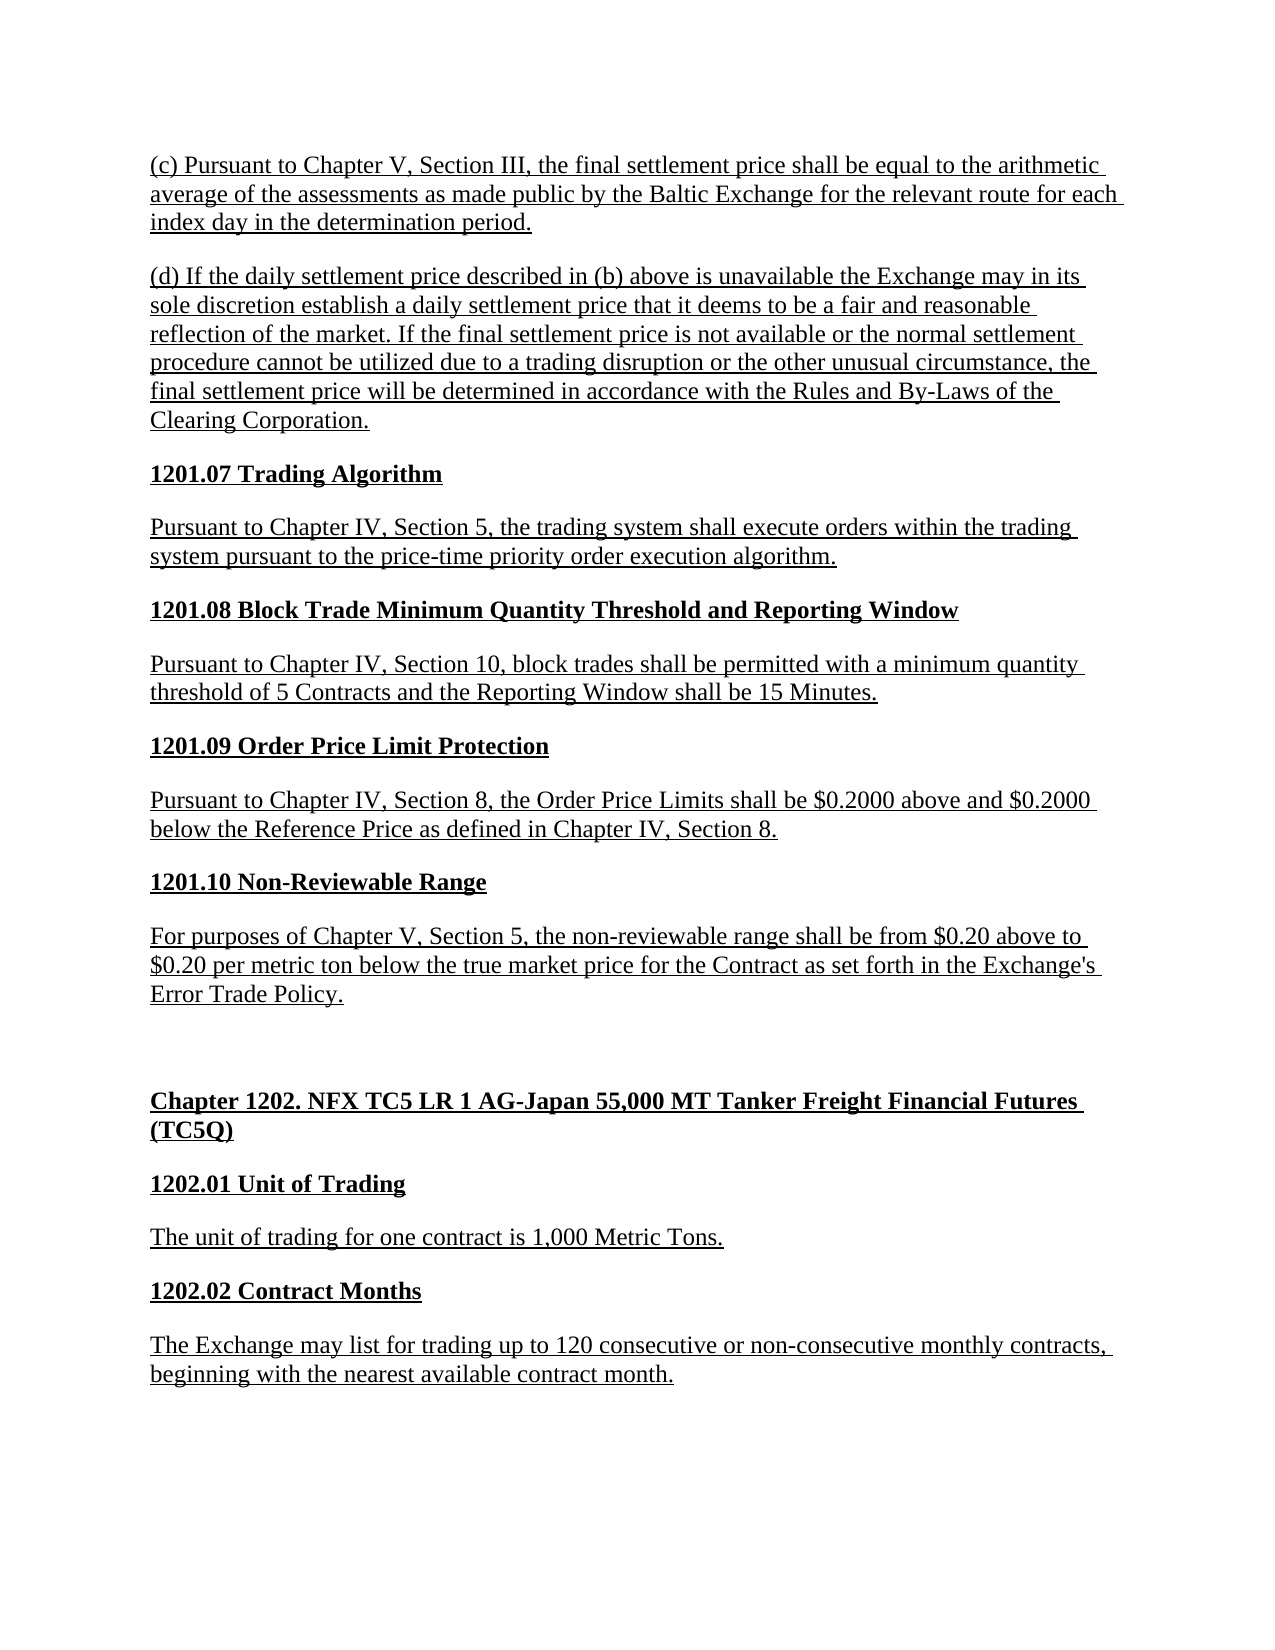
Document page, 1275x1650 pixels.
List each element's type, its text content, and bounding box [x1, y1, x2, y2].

text (c) Pursuant to Chapter V, Section III, the final settlement price shall be equal to the arithmetic average of the assessments as made public by the Baltic Exchange for the relevant route for each index day in the determination period. [150, 150, 1125, 236]
text Chapter 1202. NFX TC5 LR 1 AG-Japan 55,000 MT Tanker Freight Financial Futures (TC5Q) [150, 1086, 1125, 1144]
text 1201.09 Order Price Limit Protection [150, 731, 1125, 760]
text For purposes of Chapter V, Section 5, the non-reviewable range shall be from $0.20 above to $0.20 per metric ton below the true market price for the Contract as set forth in the Exchange's Error Trade Policy. [150, 921, 1125, 1007]
text Pursuant to Chapter IV, Section 5, the trading system shall execute orders within the trading system pursuant to the price-time priority order execution algorithm. [150, 512, 1125, 570]
text The unit of trading for one contract is 1,000 Metric Tons. [150, 1222, 1125, 1251]
text 1202.02 Contract Months [150, 1276, 1125, 1305]
text 1201.08 Block Trade Minimum Quantity Threshold and Reporting Window [150, 595, 1125, 624]
text 1202.01 Unit of Trading [150, 1169, 1125, 1197]
text Pursuant to Chapter IV, Section 8, the Order Price Limits shall be $0.2000 above and $0.2000 below the Reference Price as defined in Chapter IV, Section 8. [150, 785, 1125, 842]
text The Exchange may list for trading up to 120 consecutive or non-consecutive monthly contracts, beginning with the nearest available contract month. [150, 1330, 1125, 1387]
text 1201.10 Non-Reviewable Range [150, 867, 1125, 896]
text Pursuant to Chapter IV, Section 10, block trades shall be permitted with a minimum quantity threshold of 5 Contracts and the Reporting Window shall be 15 Minutes. [150, 649, 1125, 706]
text 1201.07 Trading Algorithm [150, 459, 1125, 487]
text (d) If the daily settlement price described in (b) above is unavailable the Exchange may in its sole discretion establish a daily settlement price that it deems to be a fair and reasonable reflection of the market. If the final settlement price is not available or the normal settlement procedure cannot be utilized due to a trading disruption or the other unusual circumstance, the final settlement price will be determined in accordance with the Rules and By-Laws of the Clearing Corporation. [150, 261, 1125, 434]
